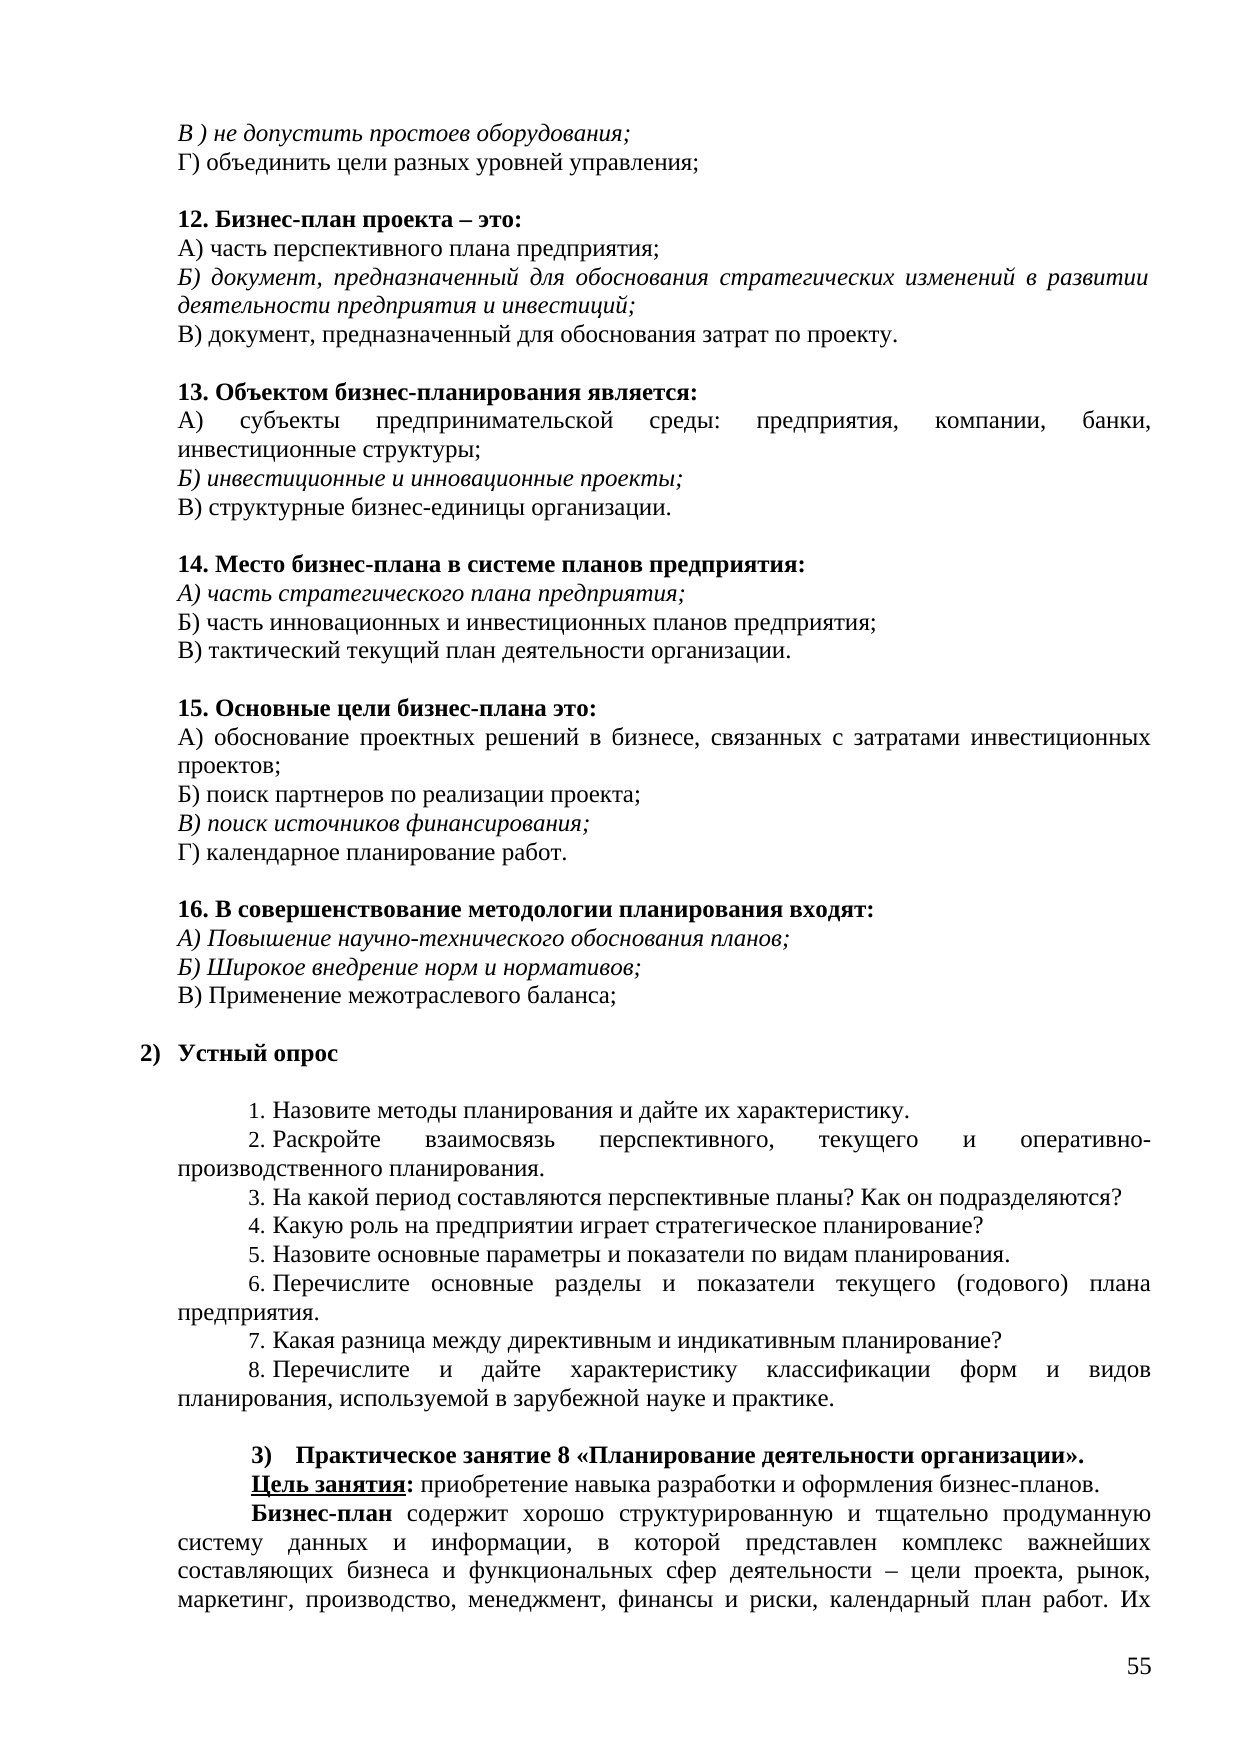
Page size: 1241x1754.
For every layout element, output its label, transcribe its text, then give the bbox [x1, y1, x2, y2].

list Г) объединить цели разных уровней управления; [177, 147, 1152, 176]
text 12. Бизнес-план проекта – это: [177, 204, 1152, 233]
text В) поиск источников финансирования; [177, 808, 1152, 837]
text Г) календарное планирование работ. [177, 837, 1152, 866]
text В) тактический текущий план деятельности организации. [177, 636, 1152, 664]
text А) субъекты предпринимательской среды: предприятия, компании, банки, инвестиционные структуры; [177, 406, 1152, 463]
list Какую роль на предприятии играет стратегическое планирование? [177, 1211, 1152, 1239]
list В ) не допустить простоев оборудования; [177, 118, 1152, 147]
text В) структурные бизнес-единицы организации. [177, 492, 1152, 521]
list Назовите основные параметры и показатели по видам планирования. [177, 1239, 1152, 1268]
text 15. Основные цели бизнес-плана это: [177, 693, 1152, 722]
list Устный опрос [140, 1038, 1152, 1067]
list Перечислите основные разделы и показатели текущего (годового) плана предприятия. [177, 1268, 1152, 1326]
text 13. Объектом бизнес-планирования является: [177, 377, 1152, 406]
text В) документ, предназначенный для обоснования затрат по проекту. [177, 319, 1152, 348]
list Раскройте взаимосвязь перспективного, текущего и оперативно-производственного планирования. [177, 1124, 1152, 1182]
text 14. Место бизнес-плана в системе планов предприятия: [177, 549, 1152, 578]
text Б) документ, предназначенный для обоснования стратегических изменений в развитии деятельности предприятия и инвестиций; [177, 262, 1152, 319]
text Б) Широкое внедрение норм и нормативов; [177, 952, 1152, 981]
list Перечислите и дайте характеристику классификации форм и видов планирования, используемой в зарубежной науке и практике. [177, 1354, 1152, 1412]
text Б) поиск партнеров по реализации проекта; [177, 779, 1152, 808]
text Цель занятия: приобретение навыка разработки и оформления бизнес-планов. [177, 1469, 1152, 1498]
list Практическое занятие 8 «Планирование деятельности организации». [177, 1441, 1152, 1469]
list На какой период составляются перспективные планы? Как он подразделяются? [177, 1182, 1152, 1211]
text А) часть перспективного плана предприятия; [177, 233, 1152, 262]
text А) часть стратегического плана предприятия; [177, 578, 1152, 607]
text А) Повышение научно-технического обоснования планов; [177, 923, 1152, 952]
list Назовите методы планирования и дайте их характеристику. [177, 1096, 1152, 1124]
text В) Применение межотраслевого баланса; [177, 981, 1152, 1009]
list Какая разница между директивным и индикативным планирование? [177, 1326, 1152, 1354]
text А) обоснование проектных решений в бизнесе, связанных с затратами инвестиционных проектов; [177, 722, 1152, 779]
text Б) часть инновационных и инвестиционных планов предприятия; [177, 607, 1152, 636]
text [177, 1498, 1152, 1613]
text 16. В совершенствование методологии планирования входят: [177, 894, 1152, 923]
text Б) инвестиционные и инновационные проекты; [177, 463, 1152, 492]
